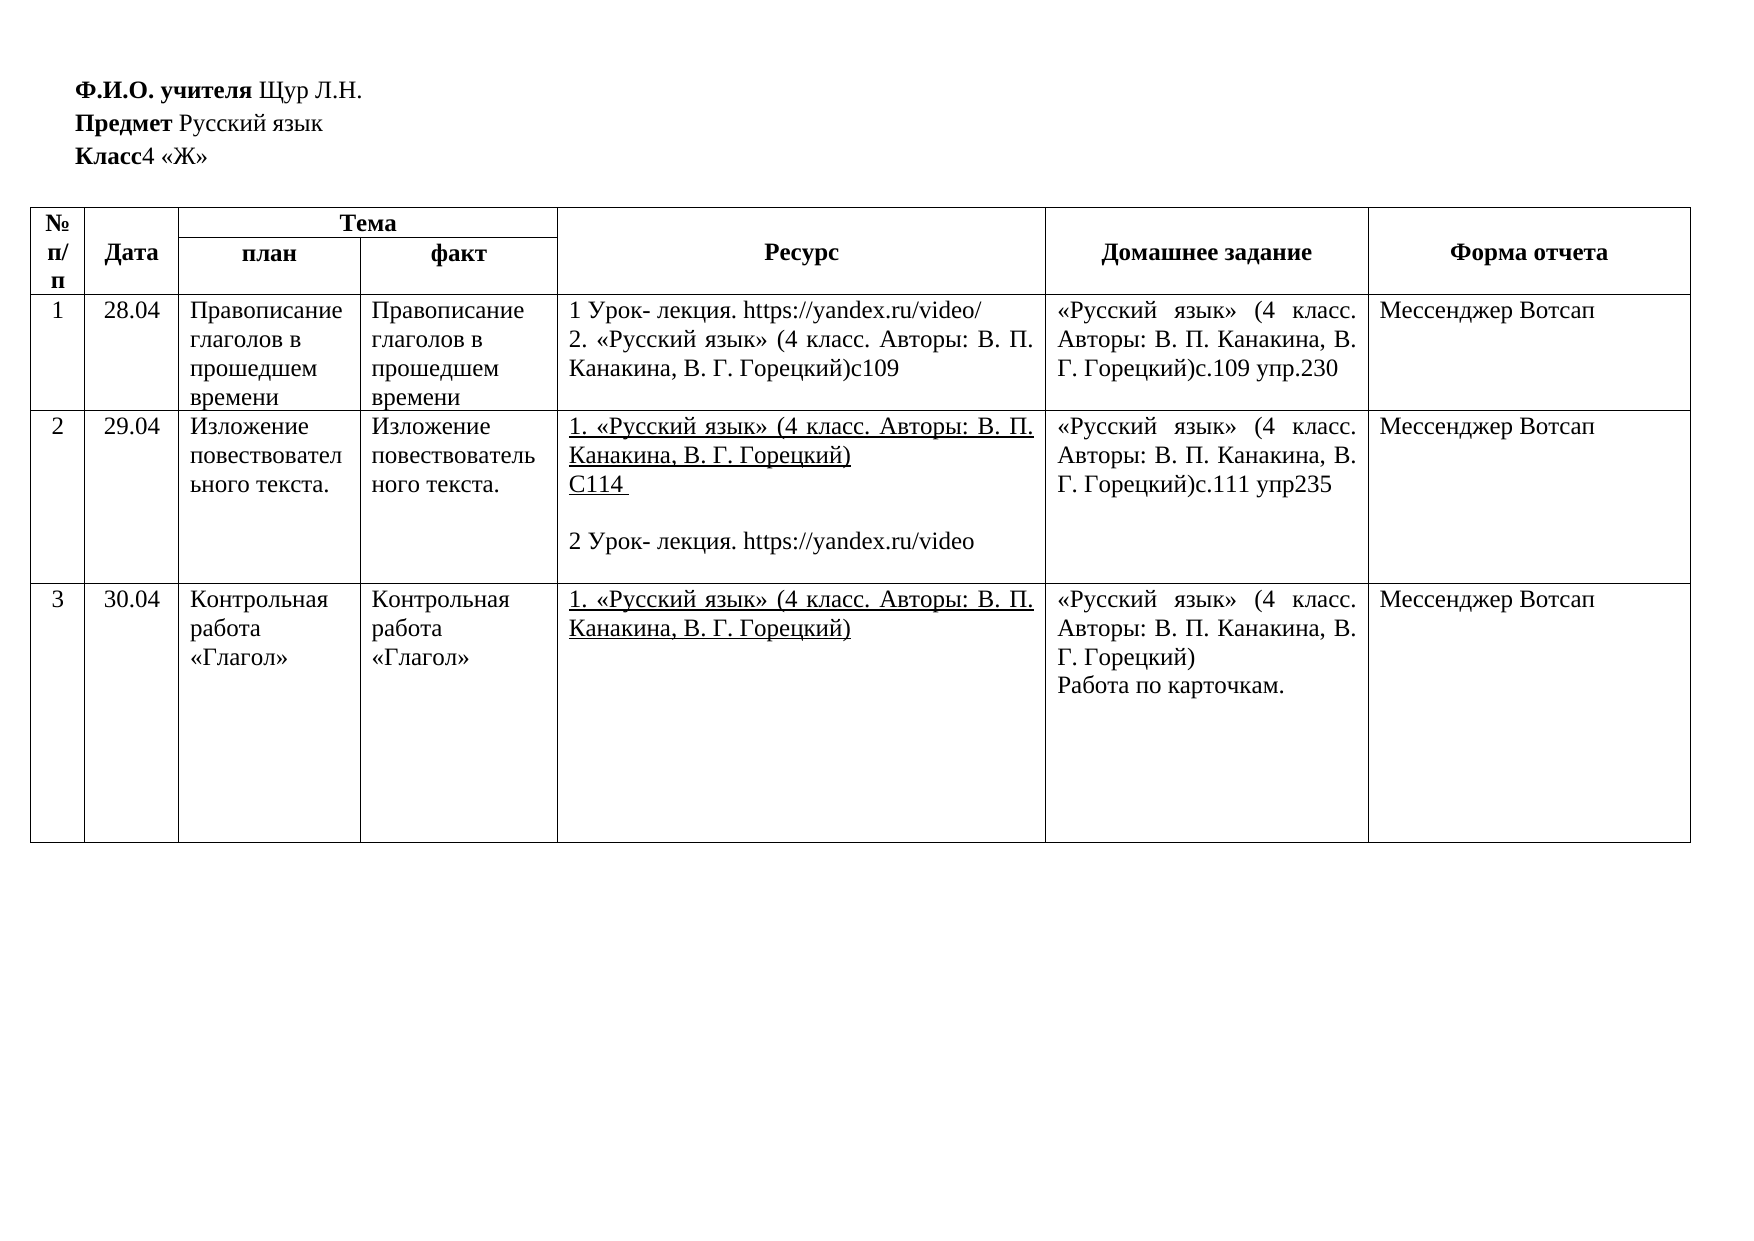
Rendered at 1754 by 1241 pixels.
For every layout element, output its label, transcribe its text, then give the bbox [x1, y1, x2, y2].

table_cell Мессенджер Вотсап [1369, 584, 1690, 842]
table_cell «Русский язык» (4 класс. Авторы: В. П. Канакина, В. Г. Горецкий)с.111 упр235 [1046, 411, 1368, 583]
table_cell 1 [31, 295, 84, 410]
table_cell 2 [31, 411, 84, 583]
table_header Ресурс [558, 208, 1045, 294]
table_cell 30.04 [85, 584, 178, 842]
table_header Домашнее задание [1046, 208, 1368, 294]
table_cell Контрольная работа «Глагол» [179, 584, 360, 842]
table_header Форма отчета [1369, 208, 1690, 294]
table_cell 28.04 [85, 295, 178, 410]
table_cell 3 [31, 584, 84, 842]
table_cell «Русский язык» (4 класс. Авторы: В. П. Канакина, В. Г. Горецкий)с.109 упр.230 [1046, 295, 1368, 410]
table_header Тема [179, 208, 557, 237]
table_cell Мессенджер Вотсап [1369, 295, 1690, 410]
table_cell 1. «Русский язык» (4 класс. Авторы: В. П. Канакина, В. Г. Горецкий) С114 2 Урок- лекция. https://yandex.ru/video [558, 411, 1045, 583]
table_header Дата [85, 208, 178, 294]
table_header № п/п [31, 208, 84, 294]
table_cell Изложение повествовательного текста. [361, 411, 557, 583]
table_cell 1. «Русский язык» (4 класс. Авторы: В. П. Канакина, В. Г. Горецкий) [558, 584, 1045, 842]
table_cell Правописание глаголов в прошедшем времени [361, 295, 557, 410]
table_cell факт [361, 238, 557, 294]
text Класс4 «Ж» [75, 141, 1679, 170]
table_cell «Русский язык» (4 класс. Авторы: В. П. Канакина, В. Г. Горецкий) Работа по карточкам. [1046, 584, 1368, 842]
table_cell Изложение повествовательного текста. [179, 411, 360, 583]
table_cell план [179, 238, 360, 294]
text Предмет Русский язык [75, 108, 1679, 137]
table_cell 29.04 [85, 411, 178, 583]
table_cell Правописание глаголов в прошедшем времени [179, 295, 360, 410]
table_cell 1 Урок- лекция. https://yandex.ru/video/ 2. «Русский язык» (4 класс. Авторы: В. П. Канакина, В. Г. Горецкий)с109 [558, 295, 1045, 410]
table_cell Контрольная работа «Глагол» [361, 584, 557, 842]
table_cell Мессенджер Вотсап [1369, 411, 1690, 583]
text Ф.И.О. учителя Щур Л.Н. [75, 75, 1679, 104]
